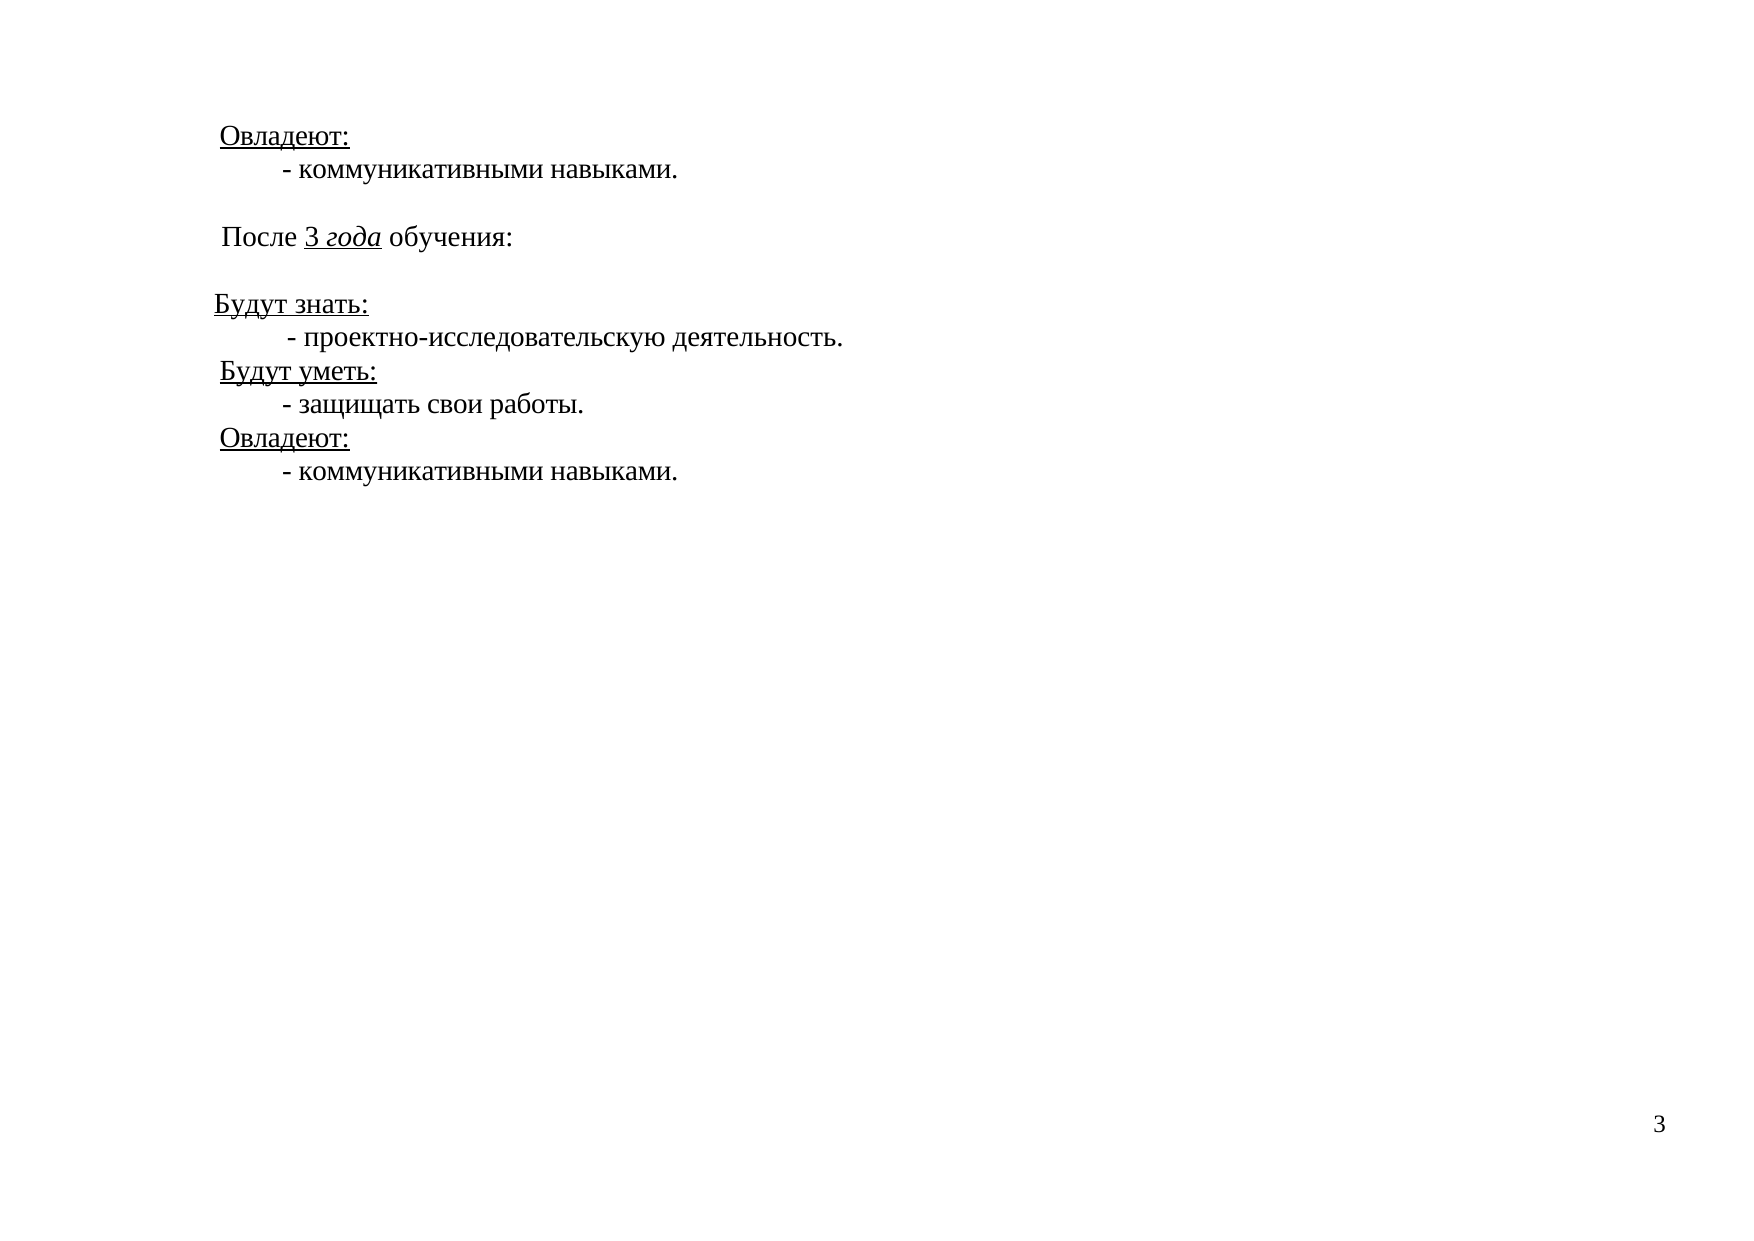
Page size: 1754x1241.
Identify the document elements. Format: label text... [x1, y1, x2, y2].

text - коммуникативными навыками. [177, 453, 1665, 487]
text - проектно-исследовательскую деятельность. [177, 319, 1665, 353]
text После 3 года обучения: [177, 219, 1665, 252]
text - защищать свои работы. [177, 386, 1665, 420]
text Овладеют: [177, 118, 1665, 152]
text - коммуникативными навыками. [177, 152, 1665, 185]
text Будут знать: [177, 286, 1665, 319]
text Овладеют: [177, 420, 1665, 453]
text Будут уметь: [177, 353, 1665, 386]
